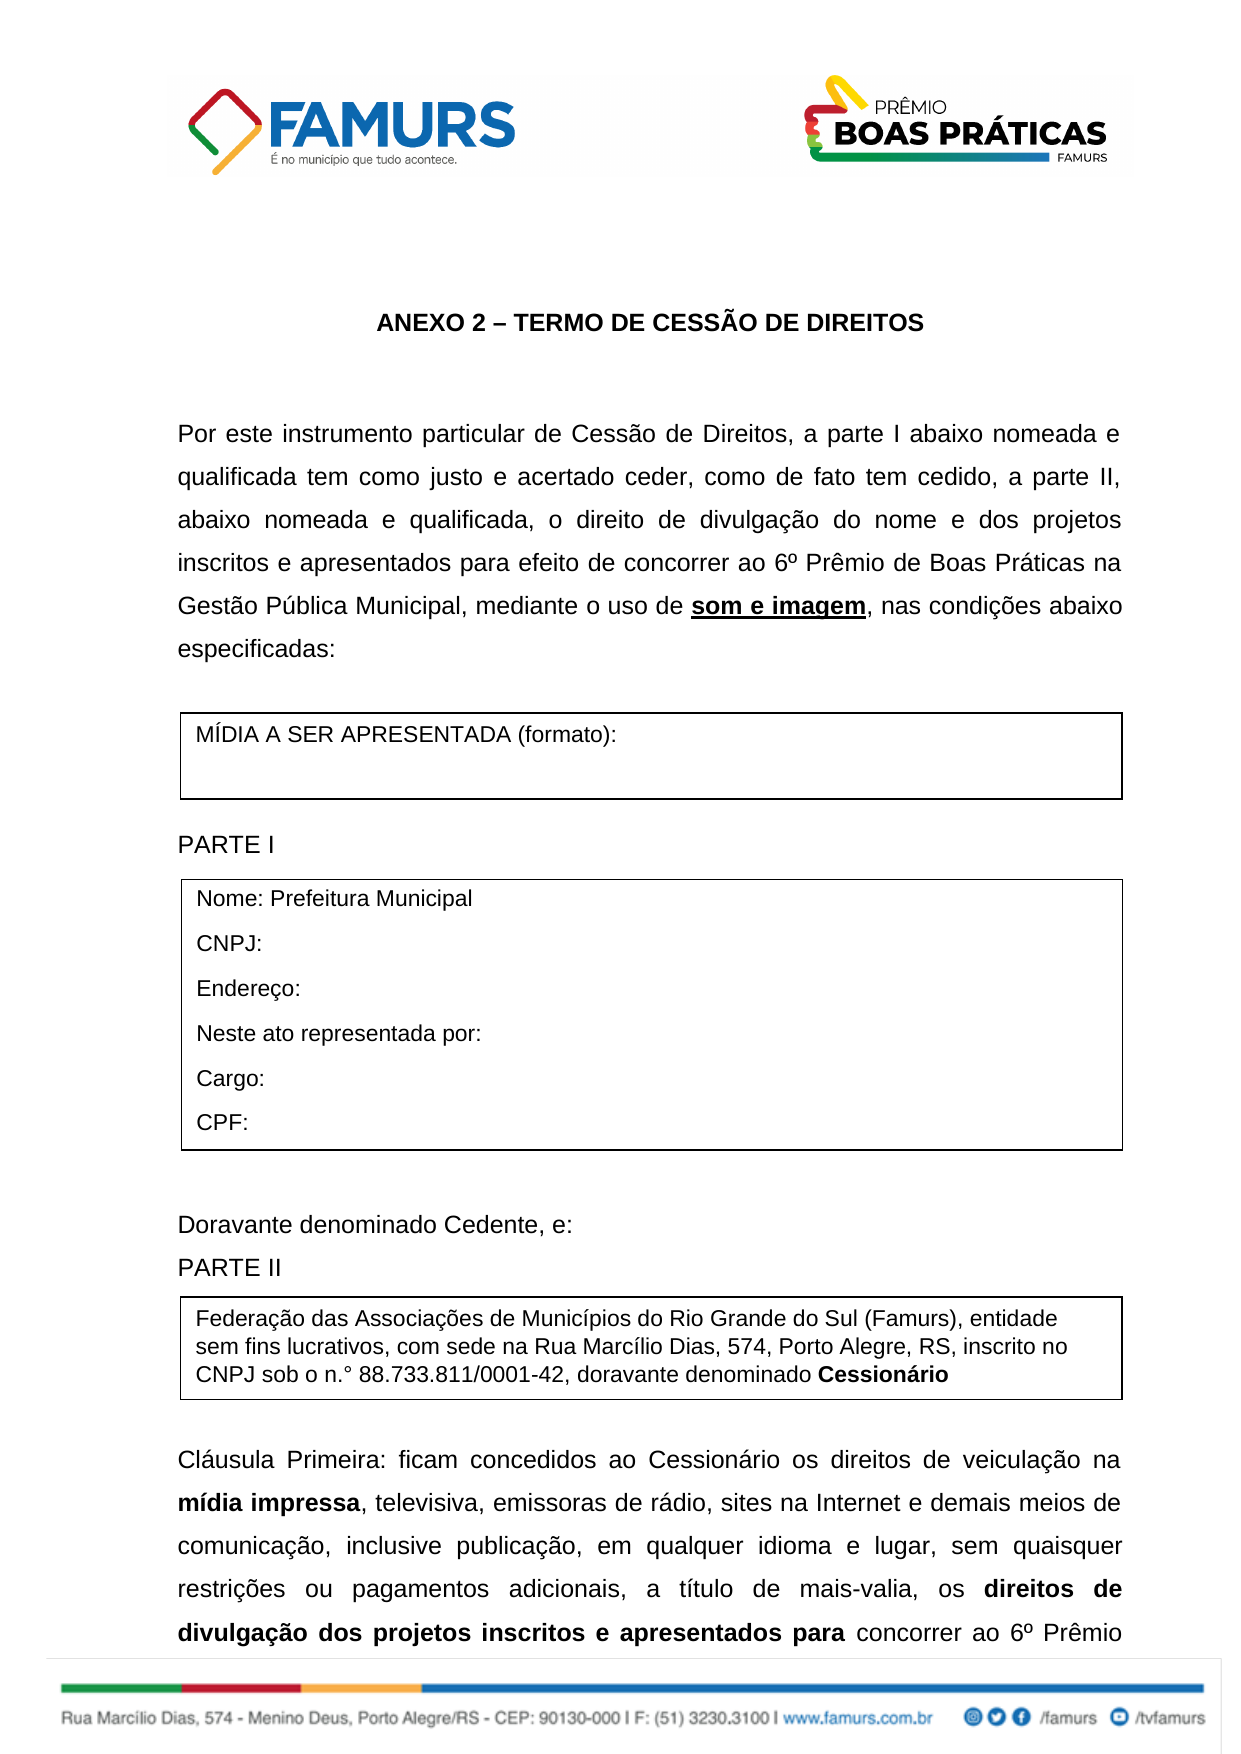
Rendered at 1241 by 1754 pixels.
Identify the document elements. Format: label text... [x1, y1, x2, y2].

picture [46, 1657, 1223, 1754]
text Por este instrumento particular de Cessão de Direitos, a parte I abaixo nomeada e qualificada tem como justo e acertado ceder, como de fato tem cedido, a parte II, abaixo nomeada e qualificada, o direito de divulgação do nome e dos projetos inscritos e apresentados para efeito de concorrer ao 6º Prêmio de Boas Práticas na Gestão Pública Municipal, mediante o uso de som e imagem, nas condições abaixo especificadas: [177, 418, 1122, 663]
picture [166, 75, 1135, 177]
text ANEXO 2 – TERMO DE CESSÃO DE DIREITOS [167, 308, 1134, 337]
text PARTE I [177, 722, 1134, 858]
text Doravante denominado Cedente, e: PARTE II [177, 1210, 575, 1282]
